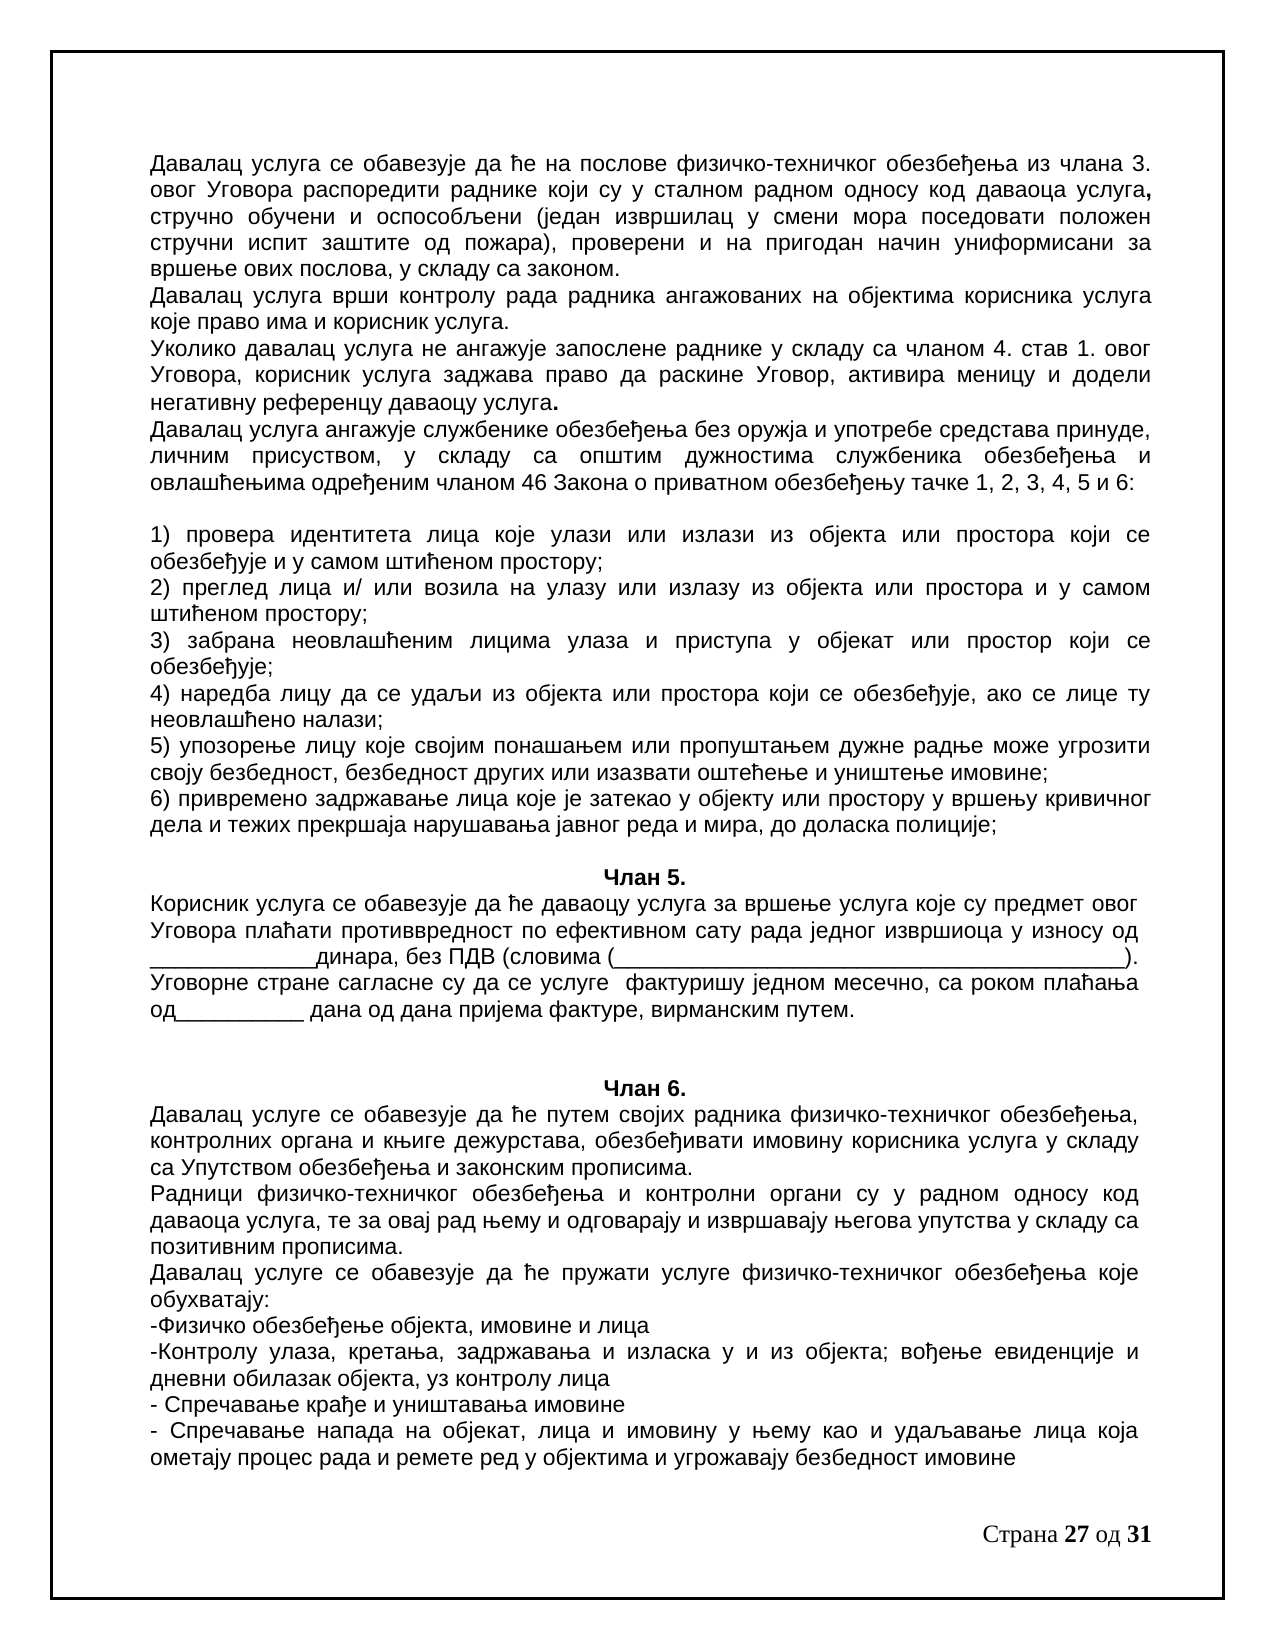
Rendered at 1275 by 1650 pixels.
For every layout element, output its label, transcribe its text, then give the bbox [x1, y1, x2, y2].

text 4) наредба лицу да се удаљи из објекта или простора који се обезбеђује, ако се лице ту неовлашћено налази; [150, 679, 1152, 732]
text Давалац услуга се обавезује да ће на послове физичко-техничког обезбеђења из члана 3. овог Уговора распоредити раднике који су у сталном радном односу код даваоца услуга, стручно обучени и оспособљени (један извршилац у смени мора поседовати положен стручни испит заштите од пожара), проверени и на пригодан начин униформисани за вршење ових послова, у складу са законом. [150, 150, 1152, 282]
text 6) привремено задржавање лица које је затекао у објекту или простору у вршењу кривичног дела и тежих прекршаја нарушавања јавног реда и мира, до доласка полиције; [150, 785, 1152, 838]
text -Физичко обезбеђење објекта, имовине и лица [150, 1312, 1139, 1338]
text Члан 6. [150, 1075, 1139, 1101]
text Уговорне стране сагласне су да се услуге фактуришу једном месечно, са роком плаћања од__________ дана од дана пријема фактуре, вирманским путем. [150, 969, 1139, 1022]
text 5) упозорење лицу које својим понашањем или пропуштањем дужне радње може угрозити своју безбедност, безбедност других или изазвати оштећење и уништење имовине; [150, 732, 1152, 785]
text Уколико давалац услуга не ангажује запослене раднике у складу са чланом 4. став 1. овог Уговора, корисник услуга заджава право да раскине Уговор, активира меницу и додели негативну референцу даваоцу услуга. [150, 334, 1152, 416]
text - Спречавање напада на објекат, лица и имовину у њему као и удаљавање лица која ометају процес рада и ремете ред у објектима и угрожавају безбедност имовине [150, 1417, 1139, 1470]
text Радници физичко-техничког обезбеђења и контролни органи су у радном односу код даваоца услуга, те за овај рад њему и одговарају и извршавају његова упутства у складу са позитивним прописима. [150, 1180, 1139, 1259]
text Давалац услуге се обавезује да ће пружати услуге физичко-техничког обезбеђења које обухватају: [150, 1259, 1139, 1312]
text 1) провера идентитета лица које улази или излази из објекта или простора који се обезбеђује и у самом штићеном простору; [150, 521, 1152, 574]
text - Спречавање крађе и уништавања имовине [150, 1391, 1139, 1417]
text 3) забрана неовлашћеним лицима улаза и приступа у објекат или простор који се обезбеђује; [150, 627, 1152, 679]
text Давалац услуге се обавезује да ће путем својих радника физичко-техничког обезбеђења, контролних органа и књиге дежурстава, обезбеђивати имовину корисника услуга у складу са Упутством обезбеђења и законским прописима. [150, 1101, 1139, 1180]
text -Контролу улаза, кретања, задржавања и изласка у и из објекта; вођење евиденције и дневни обилазак објекта, уз контролу лица [150, 1338, 1139, 1391]
text Члан 5. [150, 864, 1139, 890]
text Корисник услуга се обавезује да ће даваоцу услуга за вршење услуга које су предмет овог Уговора плаћати противвредност по ефективном сату рада једног извршиоца у износу од _____________динара, без ПДВ (словима (________________________________________). [150, 890, 1139, 969]
text Давалац услуга ангажује службенике обезбеђења без оружја и употребе средстава принуде, личним присуством, у складу са општим дужностима службеника обезбеђења и овлашћењима одређеним чланом 46 Закона о приватном обезбеђењу тачке 1, 2, 3, 4, 5 и 6: [150, 416, 1152, 495]
text Давалац услуга врши контролу рада радника ангажованих на објектима корисника услуга које право има и корисник услуга. [150, 282, 1152, 334]
text 2) преглед лица и/ или возила на улазу или излазу из објекта или простора и у самом штићеном простору; [150, 574, 1152, 627]
